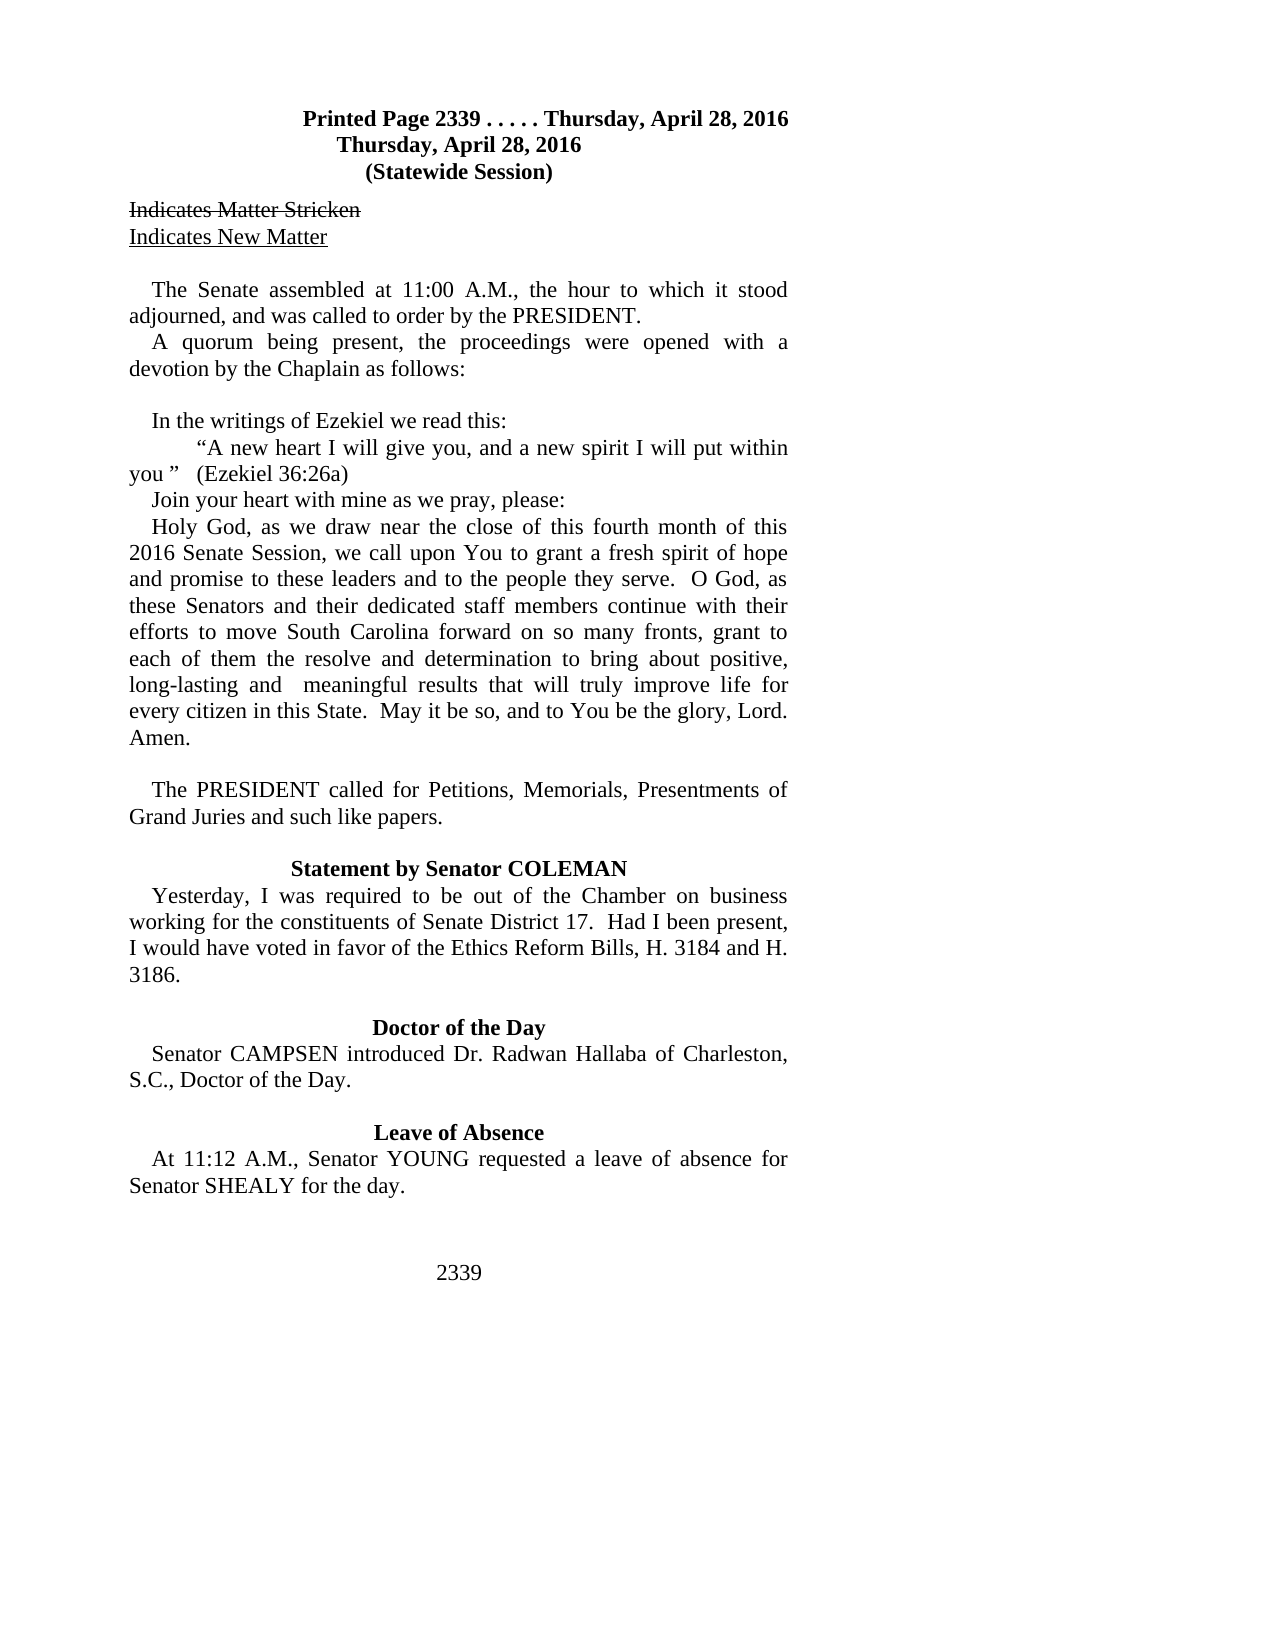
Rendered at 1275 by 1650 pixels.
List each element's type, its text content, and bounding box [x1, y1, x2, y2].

text The PRESIDENT called for Petitions, Memorials, Presentments of Grand Juries and such like papers. [129, 776, 789, 829]
text Doctor of the Day [129, 1013, 789, 1040]
text Holy God, as we draw near the close of this fourth month of this 2016 Senate Session, we call upon You to grant a fresh spirit of hope and promise to these leaders and to the people they serve. O God, as these Senators and their dedicated staff members continue with their efforts to move South Carolina forward on so many fronts, grant to each of them the resolve and determination to bring about positive, long-lasting and meaningful results that will truly improve life for every citizen in this State. May it be so, and to You be the glory, Lord. Amen. [129, 513, 789, 750]
text The Senate assembled at 11:00 A.M., the hour to which it stood adjourned, and was called to order by the PRESIDENT. [129, 276, 789, 328]
text Leave of Absence [129, 1119, 789, 1145]
text Thursday, April 28, 2016 [129, 131, 789, 158]
text Senator CAMPSEN introduced Dr. Radwan Hallaba of Charleston, S.C., Doctor of the Day. [129, 1040, 789, 1093]
text Indicates New Matter [129, 223, 789, 249]
text Indicates Matter Stricken [129, 197, 789, 223]
text Statement by Senator COLEMAN [129, 855, 789, 882]
text At 11:12 A.M., Senator YOUNG requested a leave of absence for Senator SHEALY for the day. [129, 1145, 789, 1198]
text In the writings of Ezekiel we read this: [129, 407, 789, 434]
text Printed Page 2339 . . . . . Thursday, April 28, 2016 [129, 105, 789, 131]
text Join your heart with mine as we pray, please: [129, 486, 789, 513]
text (Statewide Session) [129, 158, 789, 184]
text A quorum being present, the proceedings were opened with a devotion by the Chaplain as follows: [129, 328, 789, 381]
text Yesterday, I was required to be out of the Chamber on business working for the constituents of Senate District 17. Had I been present, I would have voted in favor of the Ethics Reform Bills, H. 3184 and H. 3186. [129, 882, 789, 987]
text “A new heart I will give you, and a new spirit I will put within you ” (Ezekiel 36:26a) [129, 434, 789, 486]
